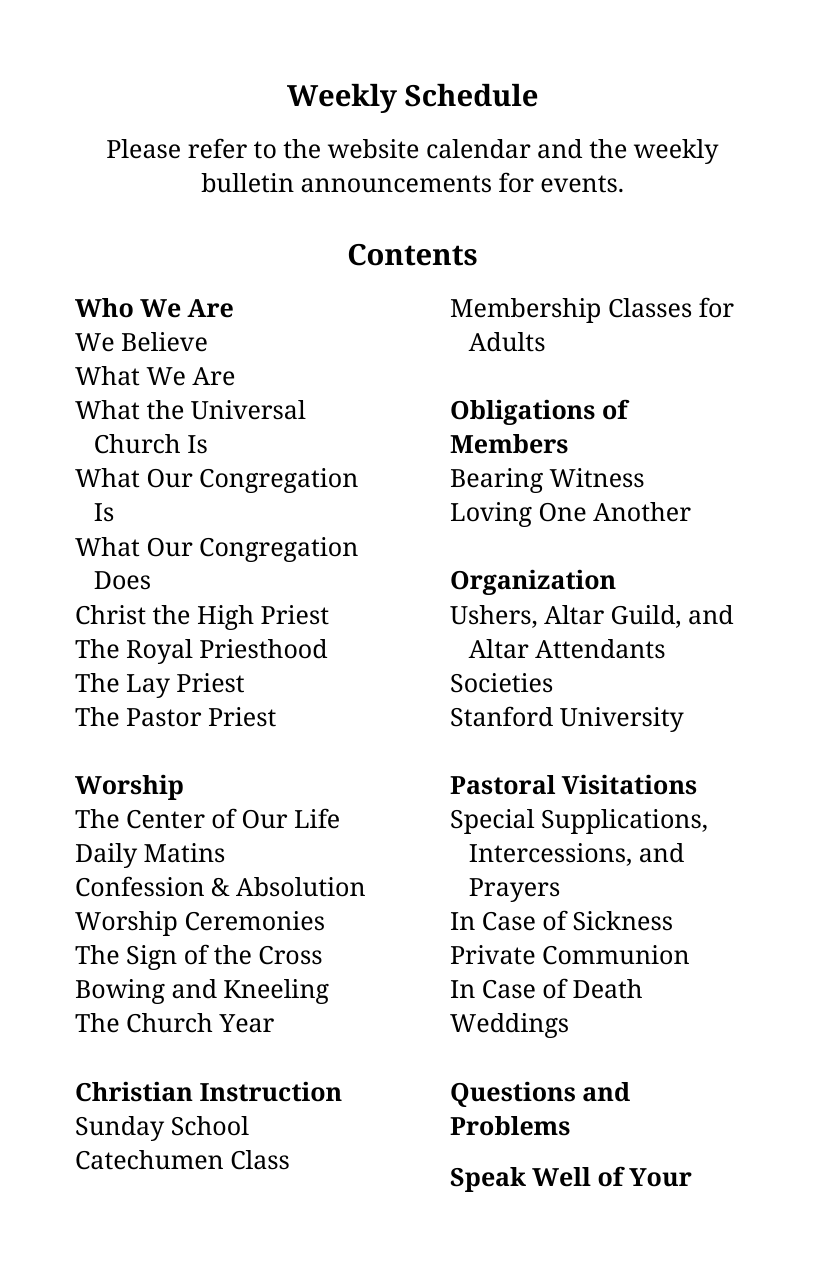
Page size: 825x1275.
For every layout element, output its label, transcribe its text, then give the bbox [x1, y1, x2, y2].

list In Case of Sickness [450, 904, 750, 938]
text We Believe [75, 325, 375, 359]
list Weddings [450, 1006, 750, 1040]
list The Sign of the Cross [75, 938, 375, 972]
text Pastoral Visitations [450, 768, 750, 802]
list Confession & Absolution [75, 870, 375, 904]
list Daily Matins [75, 836, 375, 870]
text Please refer to the website calendar and the weekly bulletin announcements for events. [75, 132, 750, 200]
text What Our Congregation Does [75, 529, 375, 597]
list Loving One Another [450, 495, 750, 529]
text What We Are [75, 359, 375, 393]
list The Church Year [75, 1006, 375, 1040]
list In Case of Death [450, 972, 750, 1006]
text What the Universal Church Is [75, 393, 375, 461]
list Bowing and Kneeling [75, 972, 375, 1006]
text Speak Well of Your Church [450, 1159, 750, 1193]
text Organization [450, 563, 750, 597]
text Worship [75, 768, 375, 802]
text The Royal Priesthood [75, 631, 375, 665]
text Who We Are [75, 291, 375, 325]
list Catechumen Class [75, 1142, 375, 1176]
list Sunday School [75, 1108, 375, 1142]
list Ushers, Altar Guild, and Altar Attendants [450, 597, 750, 665]
list Membership Classes for Adults [450, 291, 750, 359]
text Christian Instruction [75, 1074, 375, 1108]
list Societies [450, 665, 750, 699]
list The Center of Our Life [75, 802, 375, 836]
list Private Communion [450, 938, 750, 972]
text Questions and Problems [450, 1074, 750, 1142]
list Stanford University [450, 699, 750, 733]
text Christ the High Priest [75, 597, 375, 631]
text Weekly Schedule [75, 75, 750, 115]
text The Lay Priest [75, 665, 375, 699]
text What Our Congregation Is [75, 461, 375, 529]
text Contents [75, 234, 750, 274]
text The Pastor Priest [75, 699, 375, 733]
list Special Supplications, Intercessions, and Prayers [450, 802, 750, 904]
list Bearing Witness [450, 461, 750, 495]
text Obligations of Members [450, 393, 750, 461]
list Worship Ceremonies [75, 904, 375, 938]
